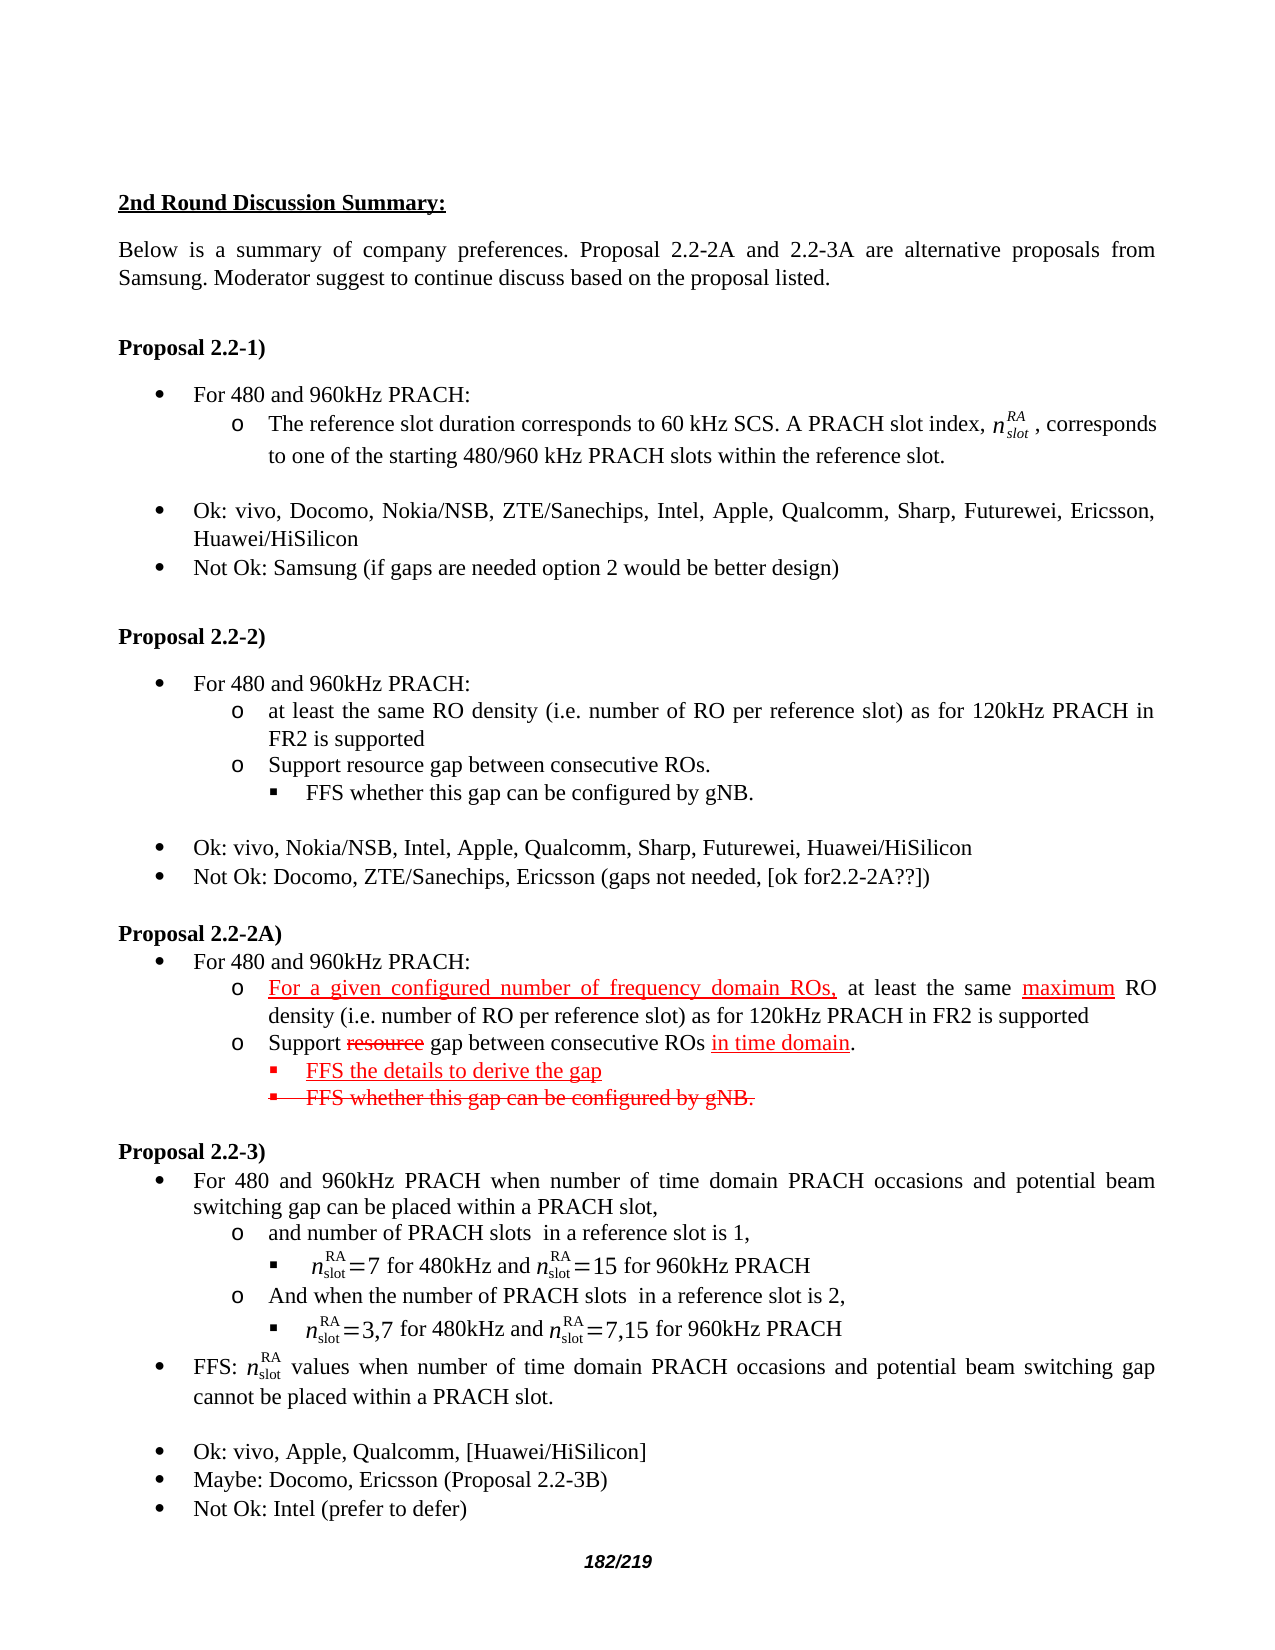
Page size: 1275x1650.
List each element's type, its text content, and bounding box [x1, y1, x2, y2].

list Not Ok: Docomo, ZTE/Sanechips, Ericsson (gaps not needed, [ok for2.2-2A??]) [156, 863, 1157, 889]
list For 480 and 960kHz PRACH when number of time domain PRACH occasions and potential beam switching gap can be placed within a PRACH slot, [156, 1167, 1157, 1219]
list at least the same RO density (i.e. number of RO per reference slot) as for 120kHz PRACH in FR2 is supported [231, 697, 1157, 751]
list FFS: values when number of time domain PRACH occasions and potential beam switching gap cannot be placed within a PRACH slot. [156, 1348, 1157, 1410]
text Proposal 2.2-2A) [118, 919, 1157, 946]
subtitle Proposal 2.2-1) [118, 334, 1157, 360]
list For 480 and 960kHz PRACH: [156, 670, 1157, 697]
text Below is a summary of company preferences. Proposal 2.2-2A and 2.2-3A are alternative proposals from Samsung. Moderator suggest to continue discuss based on the proposal listed. [118, 236, 1157, 291]
list Support resource gap between consecutive ROs. [231, 751, 1157, 779]
subtitle 2nd Round Discussion Summary: [118, 189, 1157, 215]
list Support resource gap between consecutive ROs in time domain. [231, 1029, 1157, 1057]
list FFS whether this gap can be configured by gNB. [268, 779, 1157, 806]
subtitle Proposal 2.2-2) [118, 623, 1157, 649]
list Maybe: Docomo, Ericsson (Proposal 2.2-3B) [156, 1467, 1157, 1493]
list Ok: vivo, Docomo, Nokia/NSB, ZTE/Sanechips, Intel, Apple, Qualcomm, Sharp, Futurewei, Ericsson, Huawei/HiSilicon [156, 497, 1157, 552]
list for 480kHz and for 960kHz PRACH [268, 1248, 1157, 1283]
list For a given configured number of frequency domain ROs, at least the same maximum RO density (i.e. number of RO per reference slot) as for 120kHz PRACH in FR2 is supported [231, 974, 1157, 1029]
list And when the number of PRACH slots in a reference slot is 2, [231, 1283, 1157, 1311]
list Not Ok: Intel (prefer to defer) [156, 1495, 1157, 1521]
list and number of PRACH slots in a reference slot is 1, [231, 1219, 1157, 1248]
list For 480 and 960kHz PRACH: [156, 948, 1157, 974]
text Proposal 2.2-3) [118, 1138, 1157, 1165]
list FFS the details to derive the gap [268, 1057, 1157, 1083]
list Ok: vivo, Nokia/NSB, Intel, Apple, Qualcomm, Sharp, Futurewei, Huawei/HiSilicon [156, 834, 1157, 861]
list FFS whether this gap can be configured by gNB. [268, 1083, 1157, 1110]
list For 480 and 960kHz PRACH: [156, 381, 1157, 407]
list Ok: vivo, Apple, Qualcomm, [Huawei/HiSilicon] [156, 1438, 1157, 1464]
list for 480kHz and for 960kHz PRACH [268, 1311, 1157, 1348]
list The reference slot duration corresponds to 60 kHz SCS. A PRACH slot index, , corresponds to one of the starting 480/960 kHz PRACH slots within the reference slot. [231, 407, 1157, 468]
list Not Ok: Samsung (if gaps are needed option 2 would be better design) [156, 554, 1157, 580]
